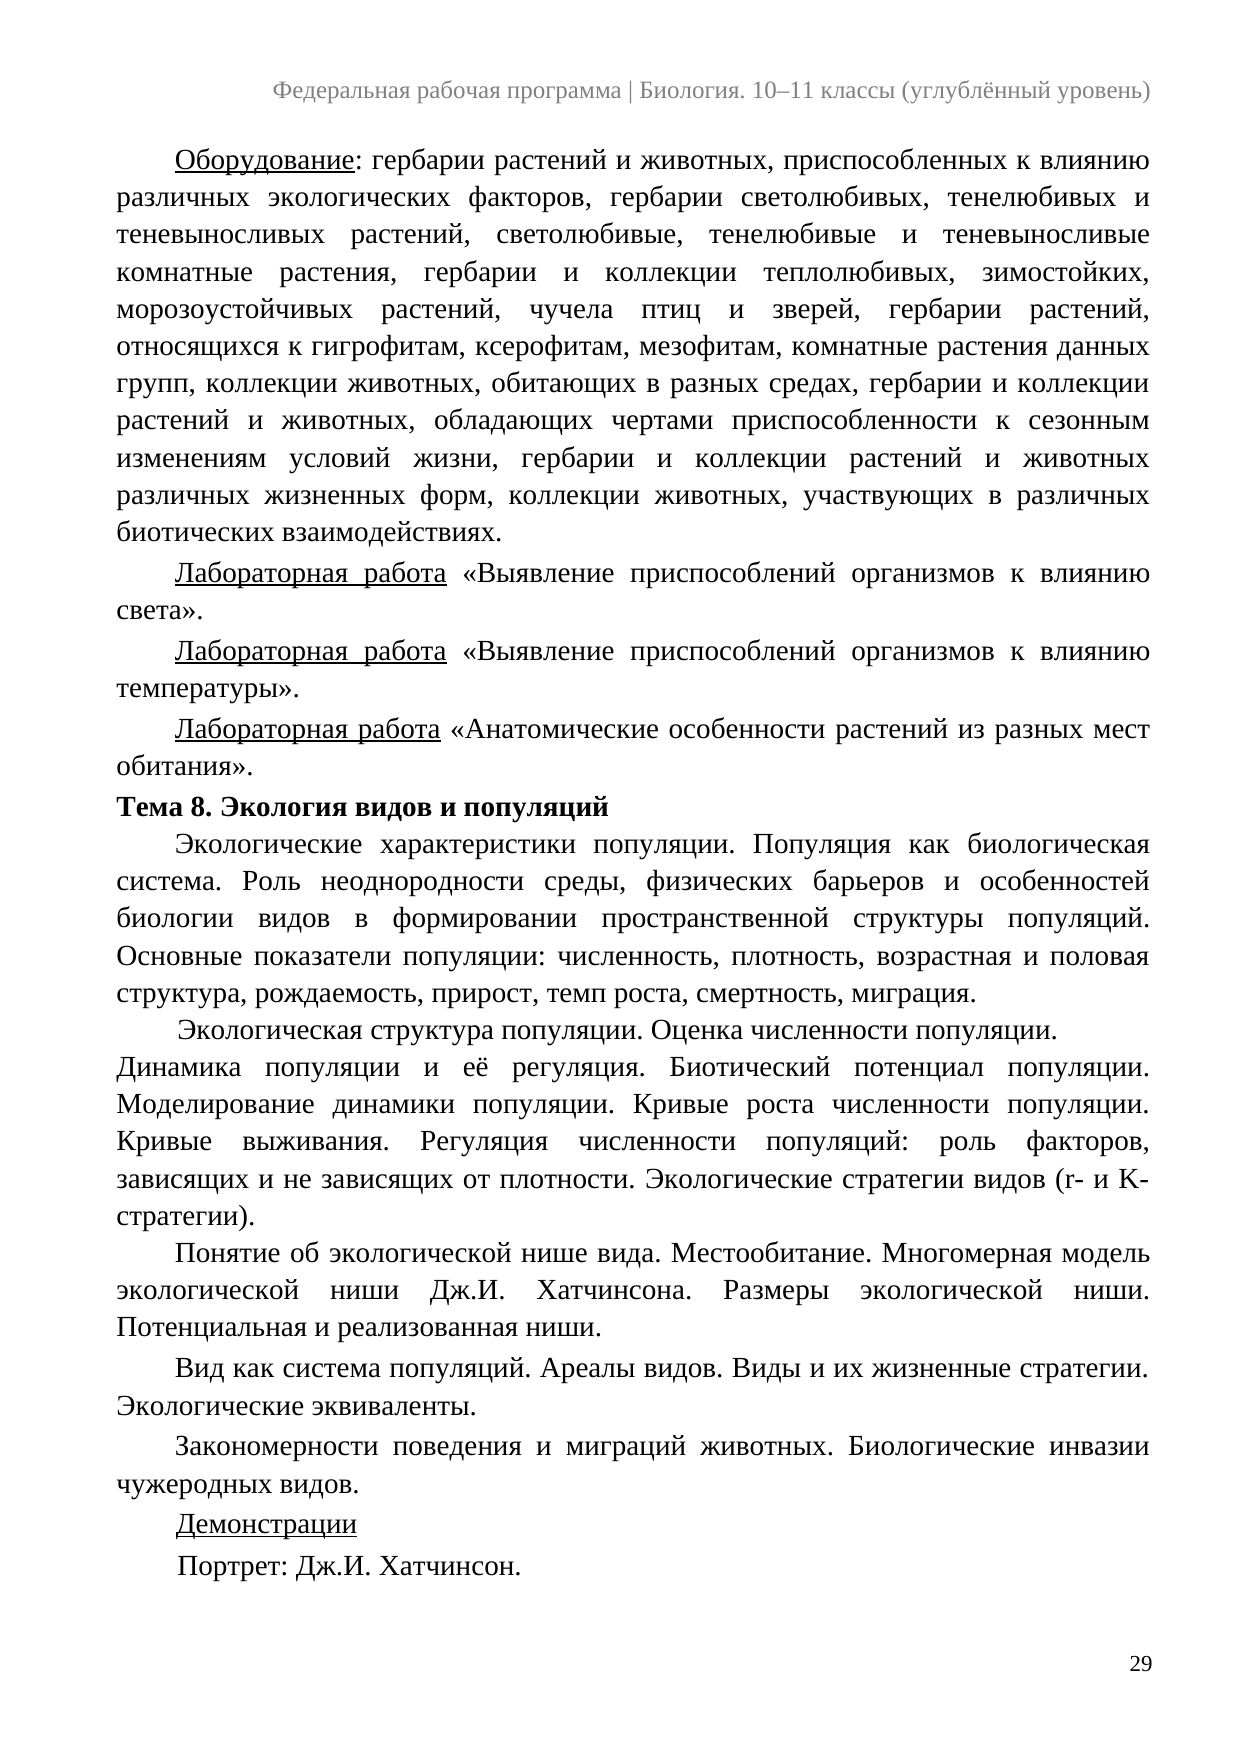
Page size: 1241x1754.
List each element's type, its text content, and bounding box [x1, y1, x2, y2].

subtitle Демонстрации [176, 1507, 1135, 1540]
text Динамика популяции и её регуляция. Биотический потенциал популяции. Моделирование динамики популяции. Кривые роста численности популяции. Кривые выживания. Регуляция численности популяций: роль факторов, зависящих и не зависящих от плотности. Экологические стратегии видов (r- и K-стратегии). [116, 1049, 1151, 1231]
text Закономерности поведения и миграций животных. Биологические инвазии чужеродных видов. [116, 1428, 1151, 1499]
text Экологическая структура популяции. Оценка численности популяции. [177, 1012, 1151, 1046]
text Понятие об экологической нише вида. Местообитание. Многомерная модель экологической ниши Дж.И. Хатчинсона. Размеры экологической ниши. Потенциальная и реализованная ниши. [116, 1235, 1151, 1343]
text Лабораторная работа «Выявление приспособлений организмов к влиянию температуры». [116, 633, 1151, 704]
text Лабораторная работа «Выявление приспособлений организмов к влиянию света». [116, 555, 1151, 626]
subtitle Тема 8. Экология видов и популяций [116, 789, 1135, 823]
text Лабораторная работа «Анатомические особенности растений из разных мест обитания». [116, 711, 1151, 782]
text Вид как система популяций. Ареалы видов. Виды и их жизненные стратегии. Экологические эквиваленты. [116, 1350, 1151, 1421]
text Портрет: Дж.И. Хатчинсон. [177, 1548, 1151, 1582]
text Оборудование: гербарии растений и животных, приспособленных к влиянию различных экологических факторов, гербарии светолюбивых, тенелюбивых и теневыносливых растений, светолюбивые, тенелюбивые и теневыносливые комнатные растения, гербарии и коллекции теплолюбивых, зимостойких, морозоустойчивых растений, чучела птиц и зверей, гербарии растений, относящихся к гигрофитам, ксерофитам, мезофитам, комнатные растения данных групп, коллекции животных, обитающих в разных средах, гербарии и коллекции растений и животных, обладающих чертами приспособленности к сезонным изменениям условий жизни, гербарии и коллекции растений и животных различных жизненных форм, коллекции животных, участвующих в различных биотических взаимодействиях. [116, 142, 1151, 548]
text Экологические характеристики популяции. Популяция как биологическая система. Роль неоднородности среды, физических барьеров и особенностей биологии видов в формировании пространственной структуры популяций. Основные показатели популяции: численность, плотность, возрастная и половая структура, рождаемость, прирост, темп роста, смертность, миграция. [116, 826, 1151, 1008]
